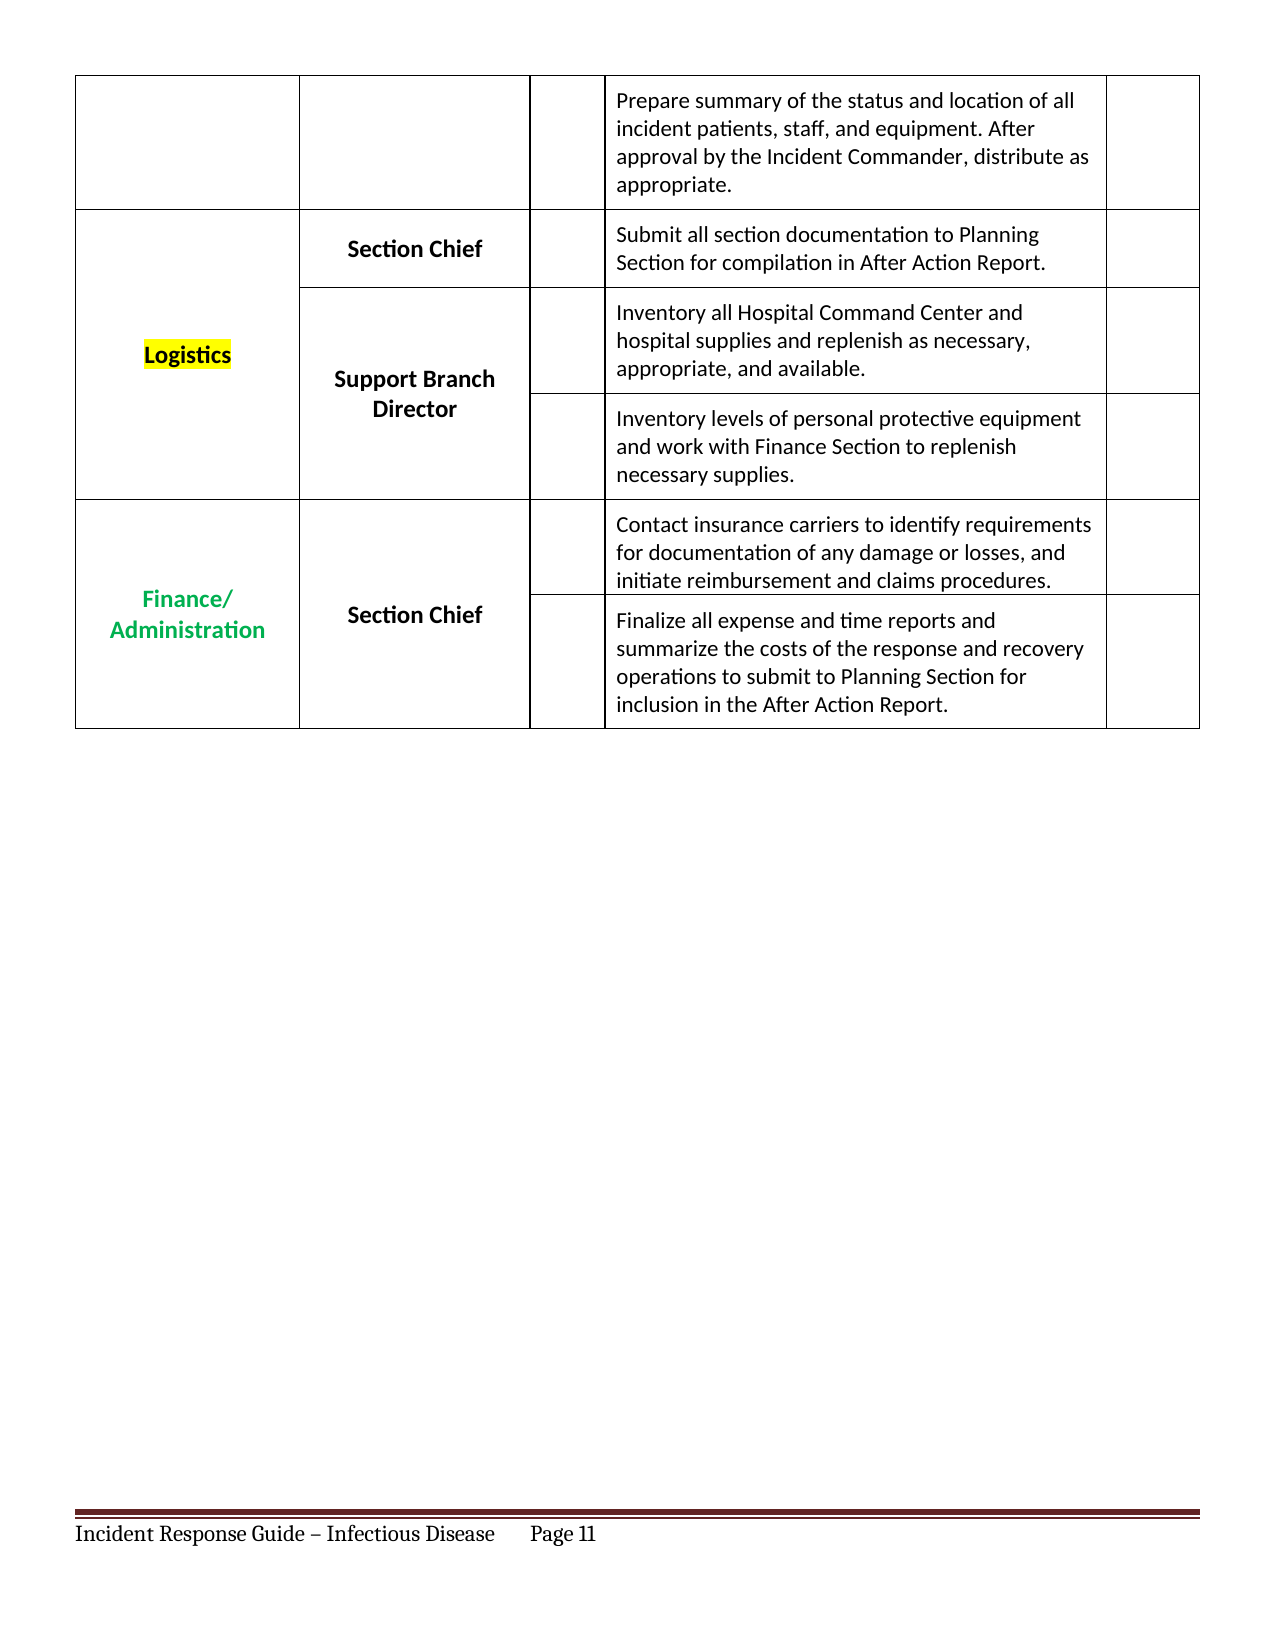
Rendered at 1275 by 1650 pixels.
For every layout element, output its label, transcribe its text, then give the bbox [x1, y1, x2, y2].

table_cell [1107, 288, 1199, 393]
table_cell Finance/ Administration [76, 500, 299, 728]
table_cell Inventory levels of personal protective equipment and work with Finance Section to replenish necessary supplies. [606, 394, 1106, 499]
table_cell [531, 394, 604, 499]
table_cell Logistics [76, 210, 299, 499]
table_cell [1107, 394, 1199, 499]
table_cell Submit all section documentation to Planning Section for compilation in After Action Report. [606, 210, 1106, 287]
table_cell Prepare summary of the status and location of all incident patients, staff, and equipment. After approval by the Incident Commander, distribute as appropriate. [606, 76, 1106, 209]
table_cell [1107, 500, 1199, 594]
table_cell Contact insurance carriers to identify requirements for documentation of any damage or losses, and initiate reimbursement and claims procedures. [606, 500, 1106, 594]
table_cell [531, 595, 604, 728]
table_cell [1107, 210, 1199, 287]
table_cell [531, 288, 604, 393]
table_cell [531, 500, 604, 594]
table_cell [531, 76, 604, 209]
table_cell [1107, 76, 1199, 209]
table_cell Finalize all expense and time reports and summarize the costs of the response and recovery operations to submit to Planning Section for inclusion in the After Action Report. [606, 595, 1106, 728]
table_cell [1107, 595, 1199, 728]
table_cell [531, 210, 604, 287]
table_cell Section Chief [300, 210, 529, 287]
table_cell Inventory all Hospital Command Center and hospital supplies and replenish as necessary, appropriate, and available. [606, 288, 1106, 393]
table_cell Section Chief [300, 500, 529, 728]
table_cell Support Branch Director [300, 288, 529, 499]
